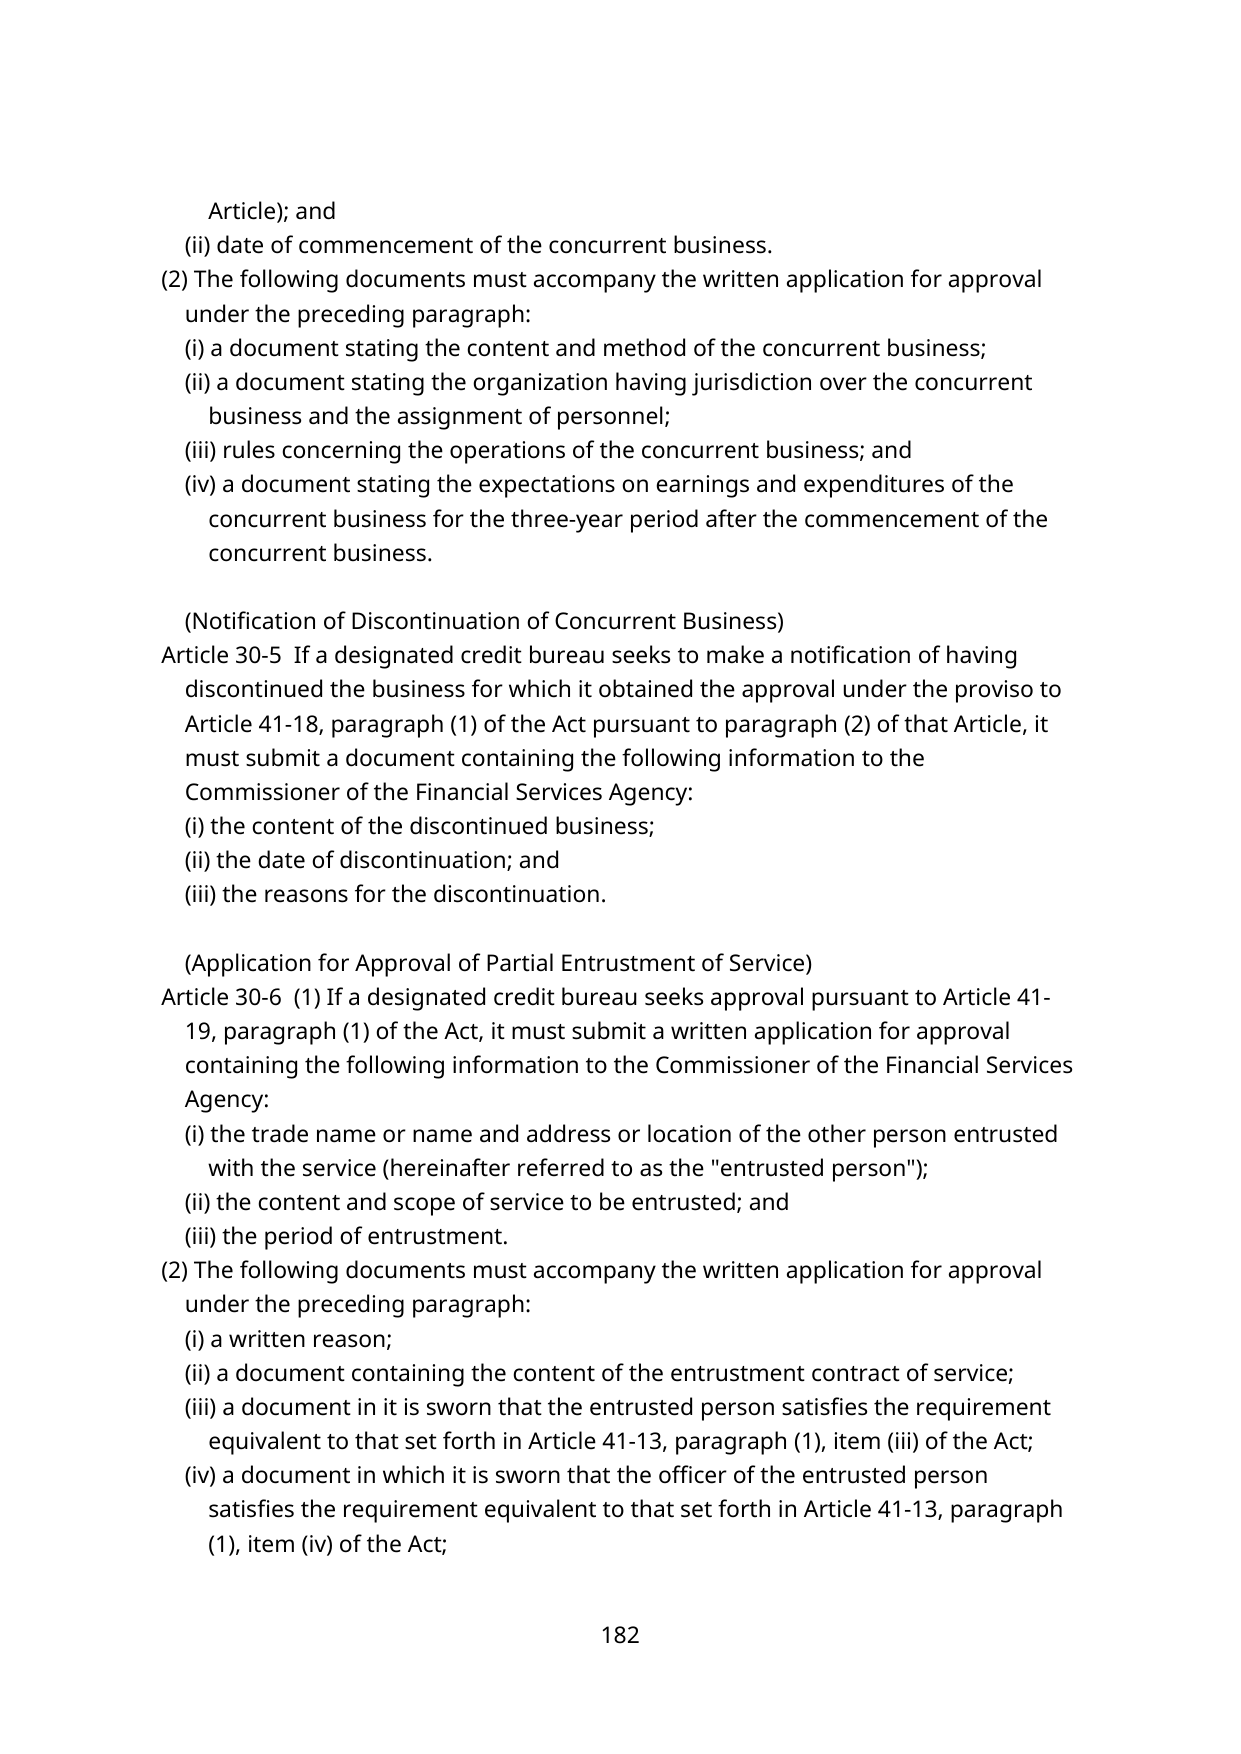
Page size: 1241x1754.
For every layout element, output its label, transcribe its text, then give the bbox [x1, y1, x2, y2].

text (2) The following documents must accompany the written application for approval under the preceding paragraph: [161, 1253, 1079, 1321]
text (ii) the date of discontinuation; and [184, 843, 1079, 877]
text (iii) rules concerning the operations of the concurrent business; and [184, 433, 1079, 467]
text (ii) a document stating the organization having jurisdiction over the concurrent business and the assignment of personnel; [184, 364, 1079, 433]
text (iv) a document stating the expectations on earnings and expenditures of the concurrent business for the three-year period after the commencement of the concurrent business. [184, 467, 1079, 569]
text (iv) a document in which it is sworn that the officer of the entrusted person satisfies the requirement equivalent to that set forth in Article 41-13, paragraph (1), item (iv) of the Act; [184, 1458, 1079, 1560]
text (i) the content of the discontinued business; [184, 809, 1079, 843]
text (Notification of Discontinuation of Concurrent Business) [184, 604, 1079, 638]
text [184, 194, 1079, 228]
text (iii) a document in it is sworn that the entrusted person satisfies the requirement equivalent to that set forth in Article 41-13, paragraph (1), item (iii) of the Act; [184, 1389, 1079, 1458]
text Article 30-5 If a designated credit bureau seeks to make a notification of having discontinued the business for which it obtained the approval under the proviso to Article 41-18, paragraph (1) of the Act pursuant to paragraph (2) of that Article, it must submit a document containing the following information to the Commissioner of the Financial Services Agency: [161, 638, 1079, 809]
text (Application for Approval of Partial Entrustment of Service) [184, 945, 1079, 979]
text (i) the trade name or name and address or location of the other person entrusted with the service (hereinafter referred to as the "entrusted person"); [184, 1116, 1079, 1184]
text (iii) the period of entrustment. [184, 1219, 1079, 1253]
text (i) a written reason; [184, 1321, 1079, 1355]
text (ii) a document containing the content of the entrustment contract of service; [184, 1355, 1079, 1389]
text (ii) date of commencement of the concurrent business. [184, 228, 1079, 262]
text (2) The following documents must accompany the written application for approval under the preceding paragraph: [161, 262, 1079, 330]
text (i) a document stating the content and method of the concurrent business; [184, 330, 1079, 364]
text Article 30-6 (1) If a designated credit bureau seeks approval pursuant to Article 41-19, paragraph (1) of the Act, it must submit a written application for approval containing the following information to the Commissioner of the Financial Services Agency: [161, 979, 1079, 1116]
text (iii) the reasons for the discontinuation. [184, 877, 1079, 911]
text (ii) the content and scope of service to be entrusted; and [184, 1184, 1079, 1219]
